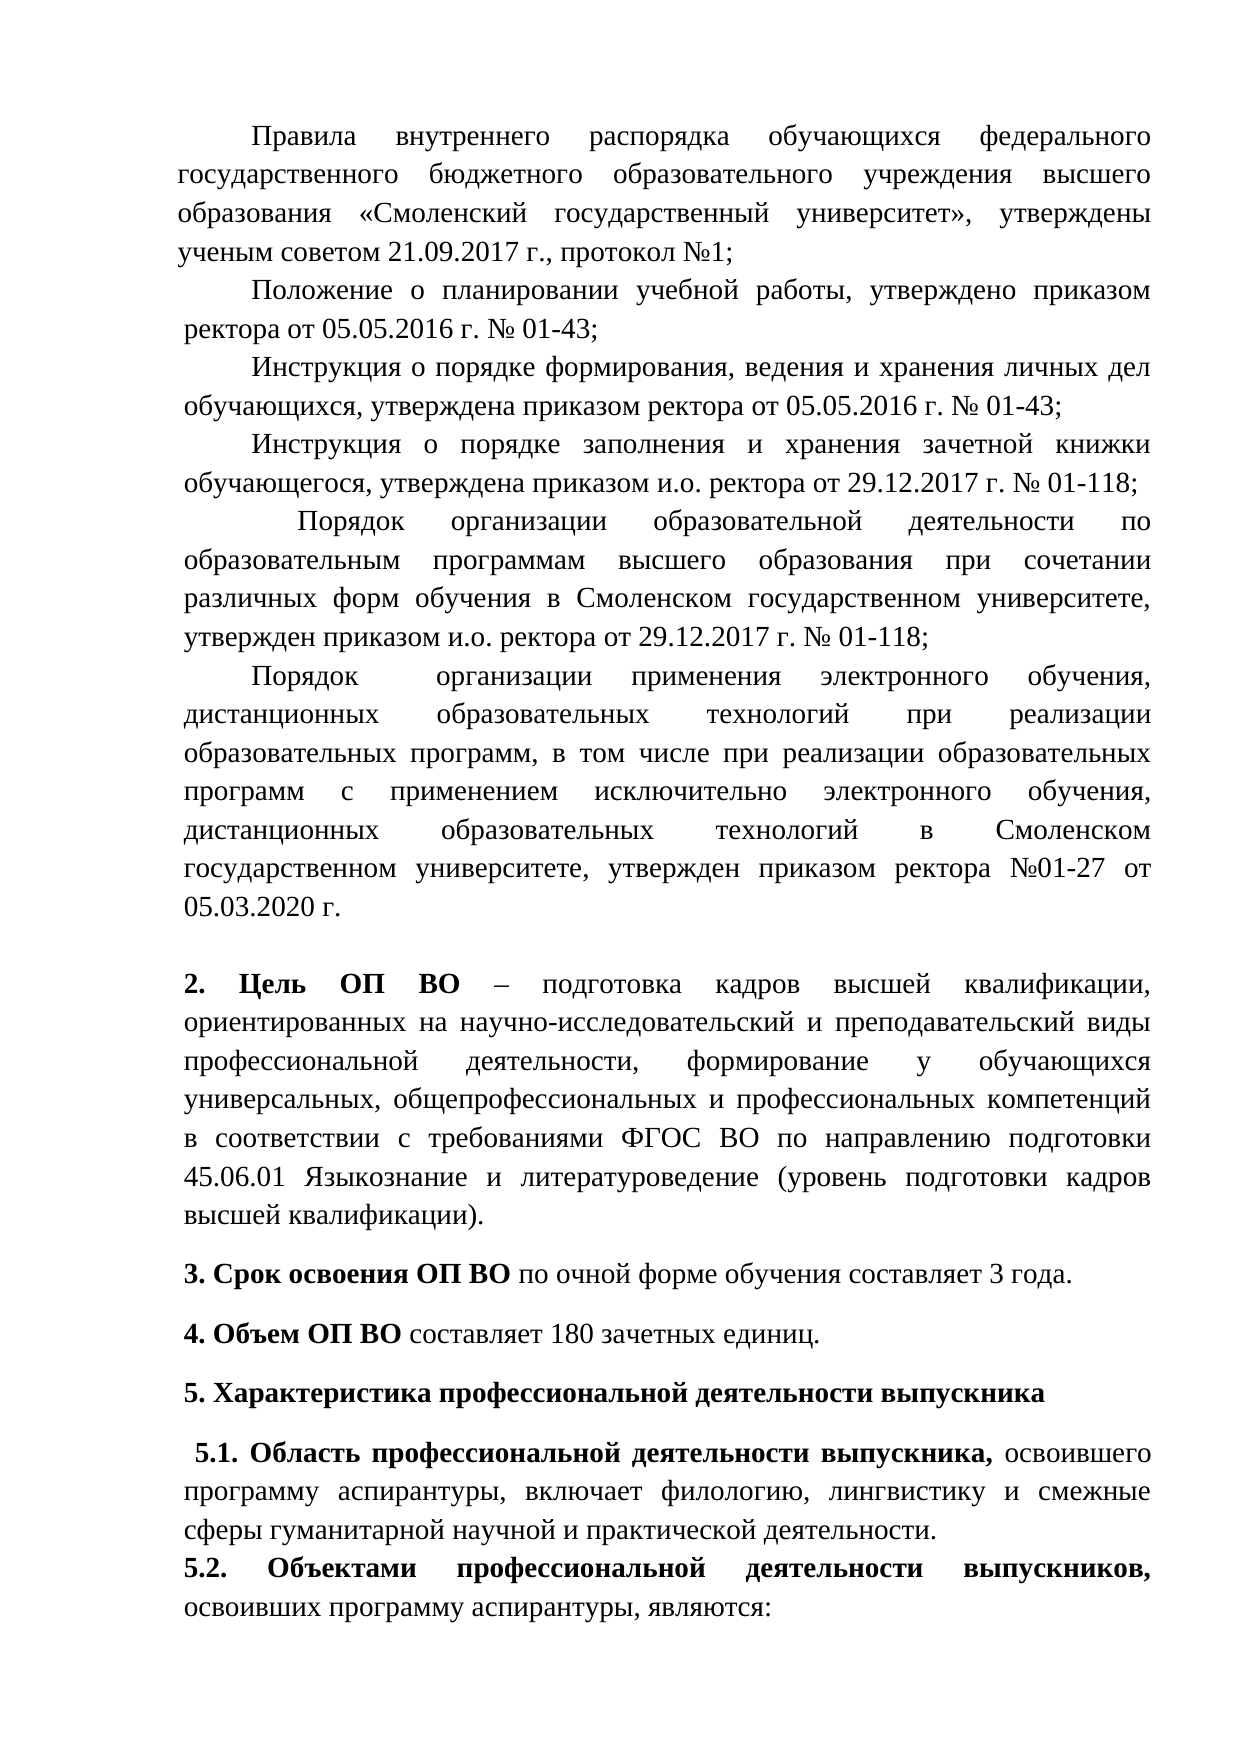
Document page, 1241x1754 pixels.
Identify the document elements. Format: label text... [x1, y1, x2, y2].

text Положение о планировании учебной работы, утверждено приказом ректора от 05.05.2016 г. № 01-43; [183, 272, 1152, 344]
text 3. Срок освоения ОП ВО по очной форме обучения составляет 3 года. [183, 1257, 1152, 1290]
text 2. Цель ОП ВО – подготовка кадров высшей квалификации, ориентированных на научно-исследовательский и преподавательский виды профессиональной деятельности, формирование у обучающихся универсальных, общепрофессиональных и профессиональных компетенций в соответствии с требованиями ФГОС ВО по направлению подготовки 45.06.01 Языкознание и литературоведение (уровень подготовки кадров высшей квалификации). [183, 966, 1152, 1231]
text Инструкция о порядке заполнения и хранения зачетной книжки обучающегося, утверждена приказом и.о. ректора от 29.12.2017 г. № 01-118; [183, 426, 1152, 498]
text 5.2. Объектами профессиональной деятельности выпускников, освоивших программу аспирантуры, являются: [183, 1550, 1152, 1622]
text Правила внутреннего распорядка обучающихся федерального государственного бюджетного образовательного учреждения высшего образования «Смоленский государственный университет», утверждены ученым советом 21.09.2017 г., протокол №1; [177, 118, 1152, 267]
text 4. Объем ОП ВО составляет 180 зачетных единиц. [183, 1316, 1152, 1349]
text 5. Характеристика профессиональной деятельности выпускника [183, 1375, 1152, 1409]
text 5.1. Область профессиональной деятельности выпускника, освоившего программу аспирантуры, включает филологию, лингвистику и смежные сферы гуманитарной научной и практической деятельности. [183, 1435, 1152, 1545]
text Порядок организации применения электронного обучения, дистанционных образовательных технологий при реализации образовательных программ, в том числе при реализации образовательных программ с применением исключительно электронного обучения, дистанционных образовательных технологий в Смоленском государственном университете, утвержден приказом ректора №01-27 от 05.03.2020 г. [183, 658, 1152, 922]
text Порядок организации образовательной деятельности по образовательным программам высшего образования при сочетании различных форм обучения в Смоленском государственном университете, утвержден приказом и.о. ректора от 29.12.2017 г. № 01-118; [183, 503, 1152, 653]
text Инструкция о порядке формирования, ведения и хранения личных дел обучающихся, утверждена приказом ректора от 05.05.2016 г. № 01-43; [183, 349, 1152, 421]
